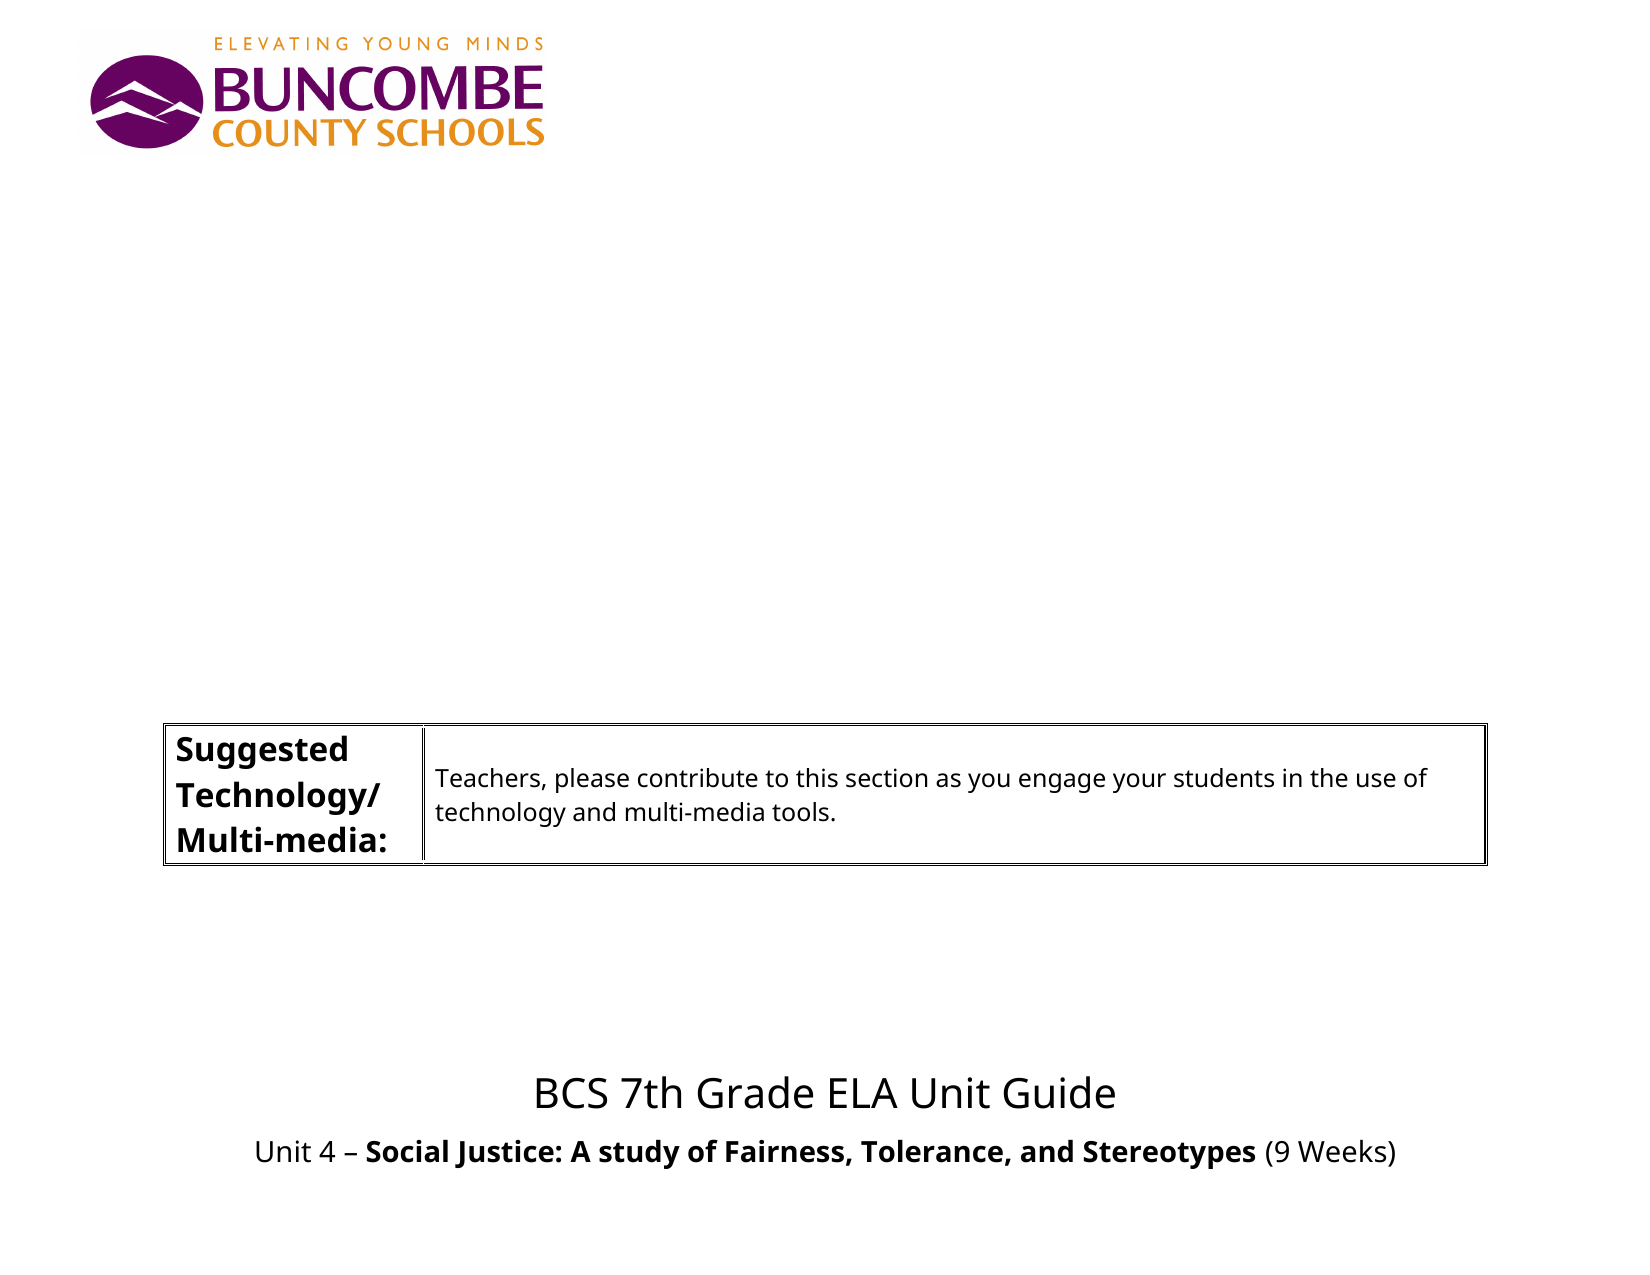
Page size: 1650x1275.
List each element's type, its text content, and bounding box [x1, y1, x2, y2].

text BCS 7th Grade ELA Unit Guide [75, 1064, 1575, 1120]
picture [75, 28, 549, 155]
table_header Suggested Technology/ Multi-media: [164, 724, 424, 862]
text Unit 4 – Social Justice: A study of Fairness, Tolerance, and Stereotypes (9 Weeks) [75, 1132, 1575, 1171]
table_header Teachers, please contribute to this section as you engage your students in the use of technology and multi-media tools. [424, 726, 1484, 862]
